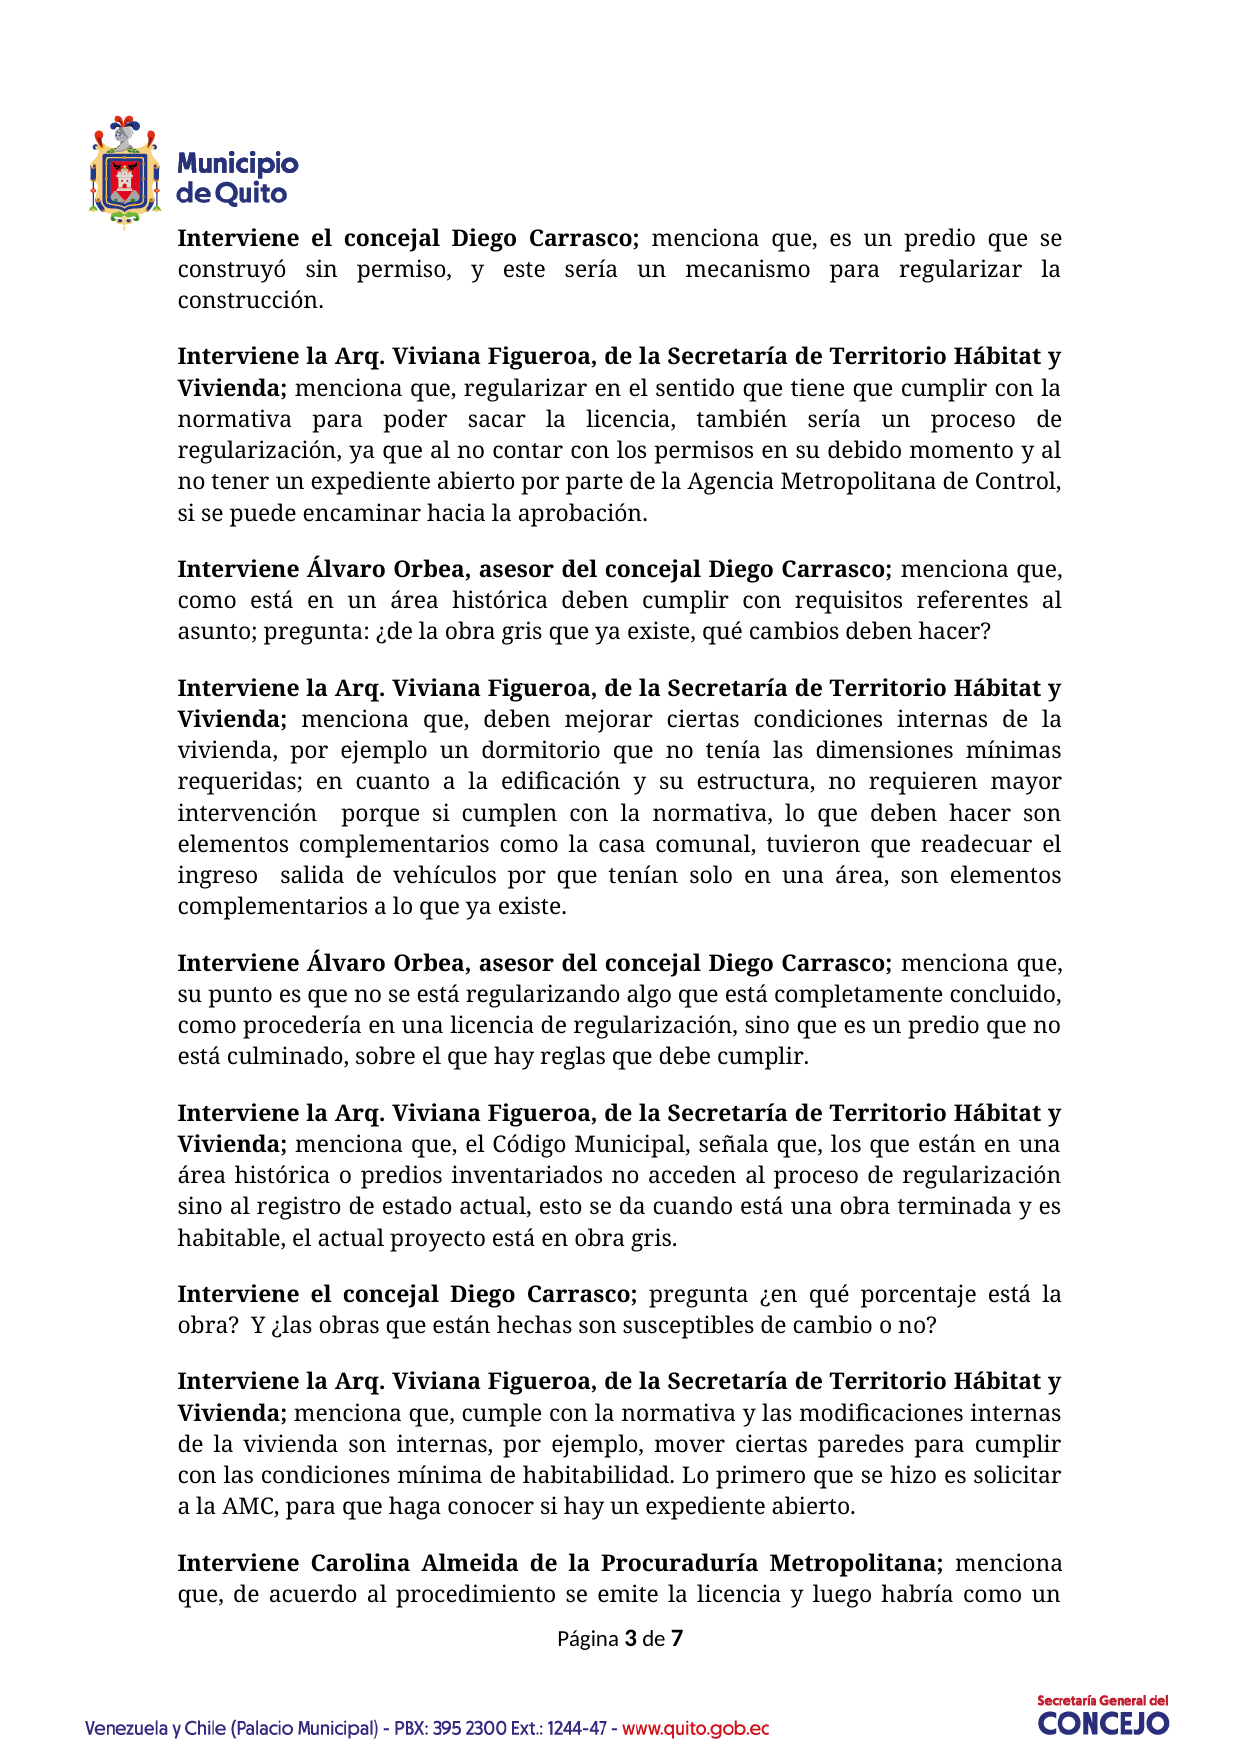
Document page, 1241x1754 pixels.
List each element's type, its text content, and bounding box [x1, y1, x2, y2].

text Interviene la Arq. Viviana Figueroa, de la Secretaría de Territorio Hábitat y Vivienda; menciona que, el Código Municipal, señala que, los que están en una área histórica o predios inventariados no acceden al proceso de regularización sino al registro de estado actual, esto se da cuando está una obra terminada y es habitable, el actual proyecto está en obra gris. [177, 1097, 1063, 1253]
text Interviene la Arq. Viviana Figueroa, de la Secretaría de Territorio Hábitat y Vivienda; menciona que, cumple con la normativa y las modificaciones internas de la vivienda son internas, por ejemplo, mover ciertas paredes para cumplir con las condiciones mínima de habitabilidad. Lo primero que se hizo es solicitar a la AMC, para que haga conocer si hay un expediente abierto. [177, 1365, 1063, 1522]
text Interviene Álvaro Orbea, asesor del concejal Diego Carrasco; menciona que, como está en un área histórica deben cumplir con requisitos referentes al asunto; pregunta: ¿de la obra gris que ya existe, qué cambios deben hacer? [177, 553, 1063, 647]
text Interviene el concejal Diego Carrasco; pregunta ¿en qué porcentaje está la obra? Y ¿las obras que están hechas son susceptibles de cambio o no? [177, 1278, 1063, 1340]
text Interviene el concejal Diego Carrasco; menciona que, es un predio que se construyó sin permiso, y este sería un mecanismo para regularizar la construcción. [177, 222, 1063, 315]
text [177, 1547, 1063, 1609]
picture [18, 71, 1222, 1754]
text Interviene Álvaro Orbea, asesor del concejal Diego Carrasco; menciona que, su punto es que no se está regularizando algo que está completamente concluido, como procedería en una licencia de regularización, sino que es un predio que no está culminado, sobre el que hay reglas que debe cumplir. [177, 947, 1063, 1072]
text Interviene la Arq. Viviana Figueroa, de la Secretaría de Territorio Hábitat y Vivienda; menciona que, regularizar en el sentido que tiene que cumplir con la normativa para poder sacar la licencia, también sería un proceso de regularización, ya que al no contar con los permisos en su debido momento y al no tener un expediente abierto por parte de la Agencia Metropolitana de Control, si se puede encaminar hacia la aprobación. [177, 340, 1063, 528]
text Interviene la Arq. Viviana Figueroa, de la Secretaría de Territorio Hábitat y Vivienda; menciona que, deben mejorar ciertas condiciones internas de la vivienda, por ejemplo un dormitorio que no tenía las dimensiones mínimas requeridas; en cuanto a la edificación y su estructura, no requieren mayor intervención porque si cumplen con la normativa, lo que deben hacer son elementos complementarios como la casa comunal, tuvieron que readecuar el ingreso salida de vehículos por que tenían solo en una área, son elementos complementarios a lo que ya existe. [177, 672, 1063, 922]
